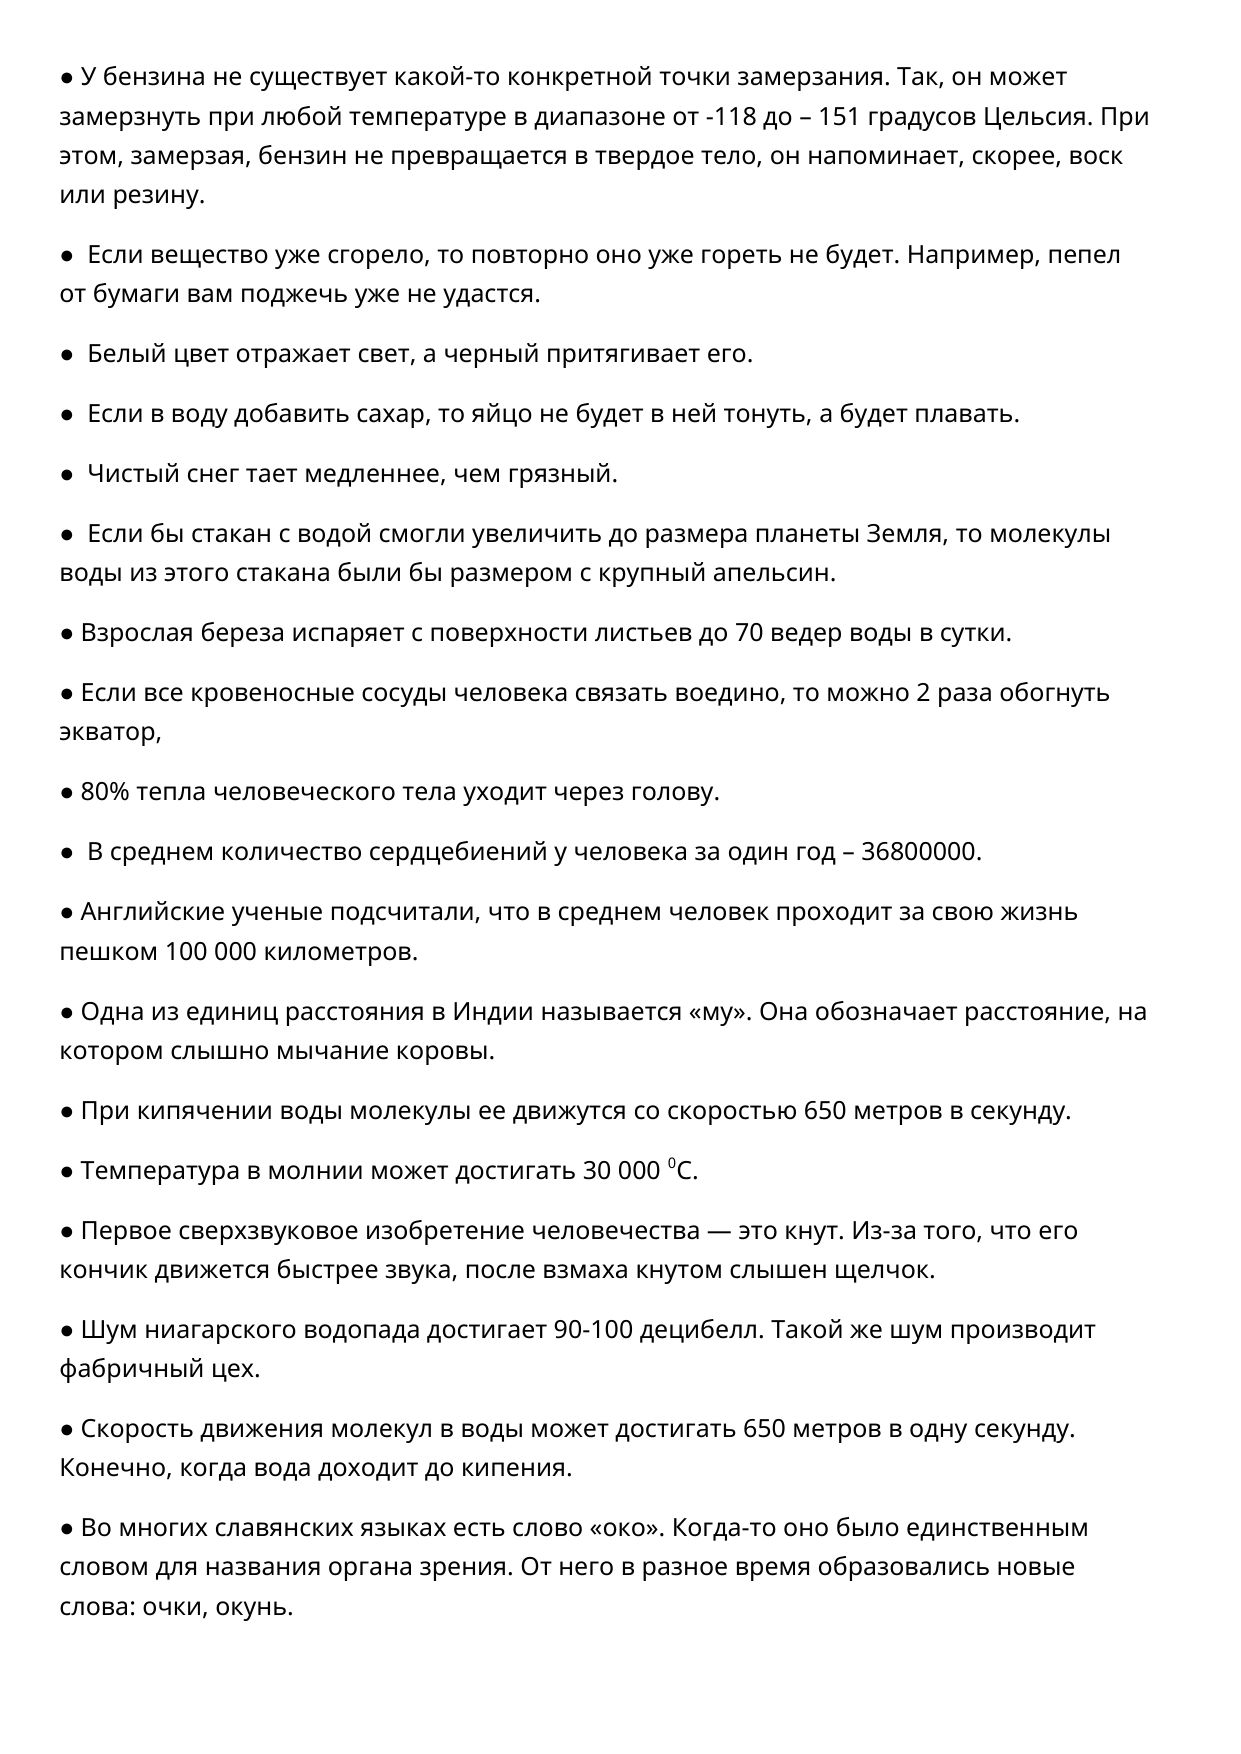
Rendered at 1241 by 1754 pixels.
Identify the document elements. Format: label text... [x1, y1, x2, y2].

text ● Скорость движения молекул в воды может достигать 650 метров в одну секунду. Конечно, когда вода доходит до кипения. [59, 1411, 1152, 1484]
text ● У бензина не существует какой-то конкретной точки замерзания. Так, он может замерзнуть при любой температуре в диапазоне от -118 до – 151 градусов Цельсия. При этом, замерзая, бензин не превращается в твердое тело, он напоминает, скорее, воск или резину. [59, 59, 1152, 211]
text ● При кипячении воды молекулы ее движутся со скоростью 650 метров в секунду. [59, 1092, 1152, 1126]
text ● Во многих славянских языках есть слово «око». Когда-то оно было единственным словом для названия органа зрения. От него в разное время образовались новые слова: очки, окунь. [59, 1510, 1152, 1622]
text ● Шум ниагарского водопада достигает 90-100 децибелл. Такой же шум производит фабричный цех. [59, 1312, 1152, 1385]
text ● Если все кровеносные сосуды человека связать воедино, то можно 2 раза обогнуть экватор, [59, 675, 1152, 748]
text ● Чистый снег тает медленнее, чем грязный. [59, 456, 1152, 490]
text ● Одна из единиц расстояния в Индии называется «му». Она обозначает расстояние, на котором слышно мычание коровы. [59, 993, 1152, 1066]
text ● Если вещество уже сгорело, то повторно оно уже гореть не будет. Например, пепел от бумаги вам поджечь уже не удастся. [59, 237, 1152, 310]
text ● Первое сверхзвуковое изобретение человечества — это кнут. Из-за того, что его кончик движется быстрее звука, после взмаха кнутом слышен щелчок. [59, 1212, 1152, 1286]
text ● Если бы стакан с водой смогли увеличить до размера планеты Земля, то молекулы воды из этого стакана были бы размером с крупный апельсин. [59, 516, 1152, 589]
text ● 80% тепла человеческого тела уходит через голову. [59, 774, 1152, 808]
text ● Белый цвет отражает свет, а черный притягивает его. [59, 336, 1152, 370]
text ● Взрослая береза испаряет с поверхности листьев до 70 ведер воды в сутки. [59, 615, 1152, 649]
text ● Английские ученые подсчитали, что в среднем человек проходит за свою жизнь пешком 100 000 километров. [59, 894, 1152, 967]
text ● В среднем количество сердцебиений у человека за один год – 36800000. [59, 834, 1152, 868]
text ● Если в воду добавить сахар, то яйцо не будет в ней тонуть, а будет плавать. [59, 396, 1152, 430]
text ● Температура в молнии может достигать 30 000 0С. [59, 1152, 1152, 1186]
